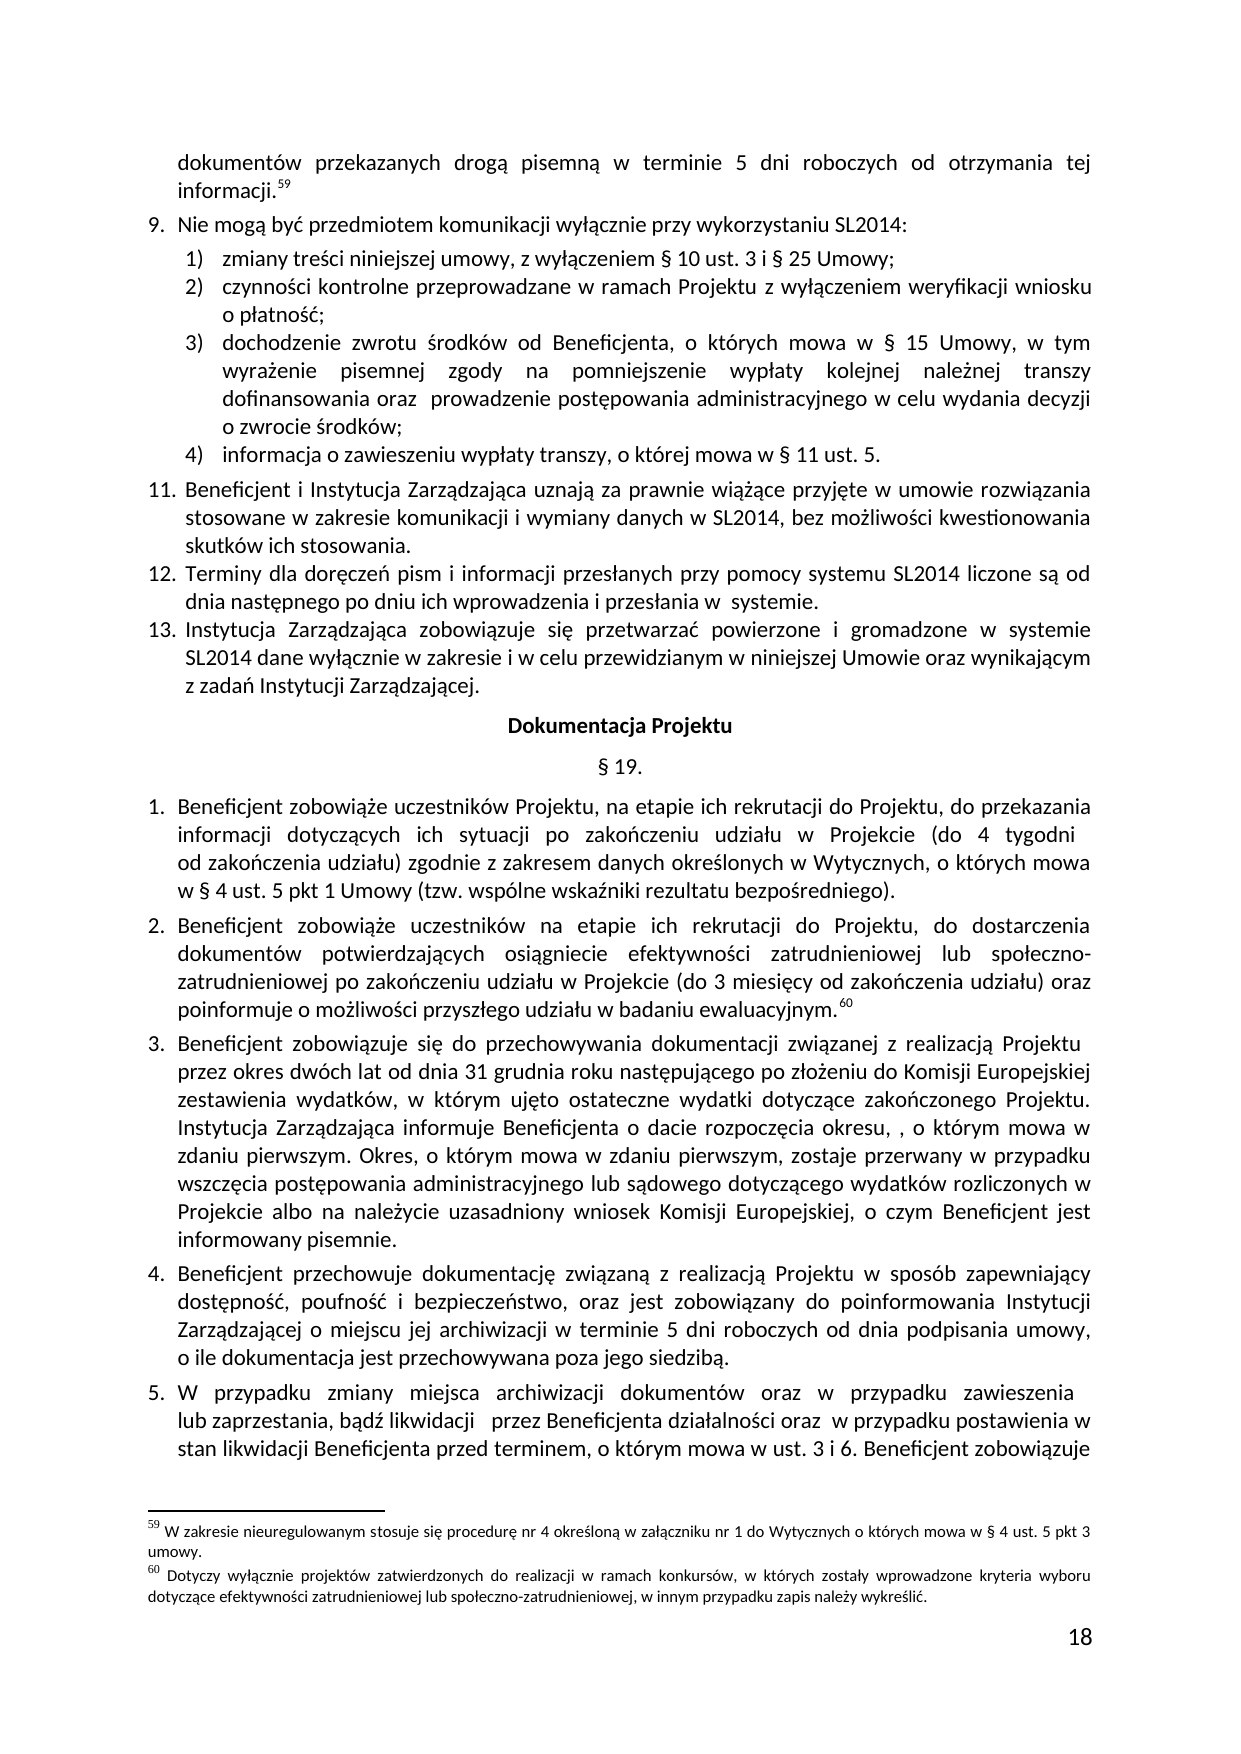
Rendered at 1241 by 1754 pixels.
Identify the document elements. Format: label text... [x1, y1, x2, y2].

list Instytucja Zarządzająca zobowiązuje się przetwarzać powierzone i gromadzone w systemie SL2014 dane wyłącznie w zakresie i w celu przewidzianym w niniejszej Umowie oraz wynikającym z zadań Instytucji Zarządzającej. [148, 615, 1092, 699]
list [148, 1378, 1092, 1462]
list czynności kontrolne przeprowadzane w ramach Projektu z wyłączeniem weryfikacji wniosku o płatność; [185, 272, 1092, 328]
text Dokumentacja Projektu [148, 711, 1092, 739]
list Beneficjent zobowiąże uczestników na etapie ich rekrutacji do Projektu, do dostarczenia dokumentów potwierdzających osiągniecie efektywności zatrudnieniowej lub społeczno-zatrudnieniowej po zakończeniu udziału w Projekcie (do 3 miesięcy od zakończenia udziału) oraz poinformuje o możliwości przyszłego udziału w badaniu ewaluacyjnym. [148, 911, 1092, 1023]
list Terminy dla doręczeń pism i informacji przesłanych przy pomocy systemu SL2014 liczone są od dnia następnego po dniu ich wprowadzenia i przesłania w systemie. [148, 559, 1092, 615]
list Beneficjent zobowiąże uczestników Projektu, na etapie ich rekrutacji do Projektu, do przekazania informacji dotyczących ich sytuacji po zakończeniu udziału w Projekcie (do 4 tygodni od zakończenia udziału) zgodnie z zakresem danych określonych w Wytycznych, o których mowa w § 4 ust. 5 pkt 1 Umowy (tzw. wspólne wskaźniki rezultatu bezpośredniego). [148, 792, 1092, 904]
list Beneficjent i Instytucja Zarządzająca uznają za prawnie wiążące przyjęte w umowie rozwiązania stosowane w zakresie komunikacji i wymiany danych w SL2014, bez możliwości kwestionowania skutków ich stosowania. [148, 475, 1092, 559]
list Beneficjent zobowiązuje się do przechowywania dokumentacji związanej z realizacją Projektu przez okres dwóch lat od dnia 31 grudnia roku następującego po złożeniu do Komisji Europejskiej zestawienia wydatków, w którym ujęto ostateczne wydatki dotyczące zakończonego Projektu. Instytucja Zarządzająca informuje Beneficjenta o dacie rozpoczęcia okresu, , o którym mowa w zdaniu pierwszym. Okres, o którym mowa w zdaniu pierwszym, zostaje przerwany w przypadku wszczęcia postępowania administracyjnego lub sądowego dotyczącego wydatków rozliczonych w Projekcie albo na należycie uzasadniony wniosek Komisji Europejskiej, o czym Beneficjent jest informowany pisemnie. [148, 1029, 1092, 1253]
list dochodzenie zwrotu środków od Beneficjenta, o których mowa w § 15 Umowy, w tym wyrażenie pisemnej zgody na pomniejszenie wypłaty kolejnej należnej transzy dofinansowania oraz prowadzenie postępowania administracyjnego w celu wydania decyzji o zwrocie środków; [185, 328, 1092, 440]
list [148, 148, 1092, 204]
list zmiany treści niniejszej umowy, z wyłączeniem § 10 ust. 3 i § 25 Umowy; [185, 244, 1092, 272]
text § 19. [148, 752, 1092, 780]
list Nie mogą być przedmiotem komunikacji wyłącznie przy wykorzystaniu SL2014: [148, 210, 1092, 238]
list Beneficjent przechowuje dokumentację związaną z realizacją Projektu w sposób zapewniający dostępność, poufność i bezpieczeństwo, oraz jest zobowiązany do poinformowania Instytucji Zarządzającej o miejscu jej archiwizacji w terminie 5 dni roboczych od dnia podpisania umowy, o ile dokumentacja jest przechowywana poza jego siedzibą. [148, 1259, 1092, 1372]
list informacja o zawieszeniu wypłaty transzy, o której mowa w § 11 ust. 5. [185, 440, 1092, 468]
